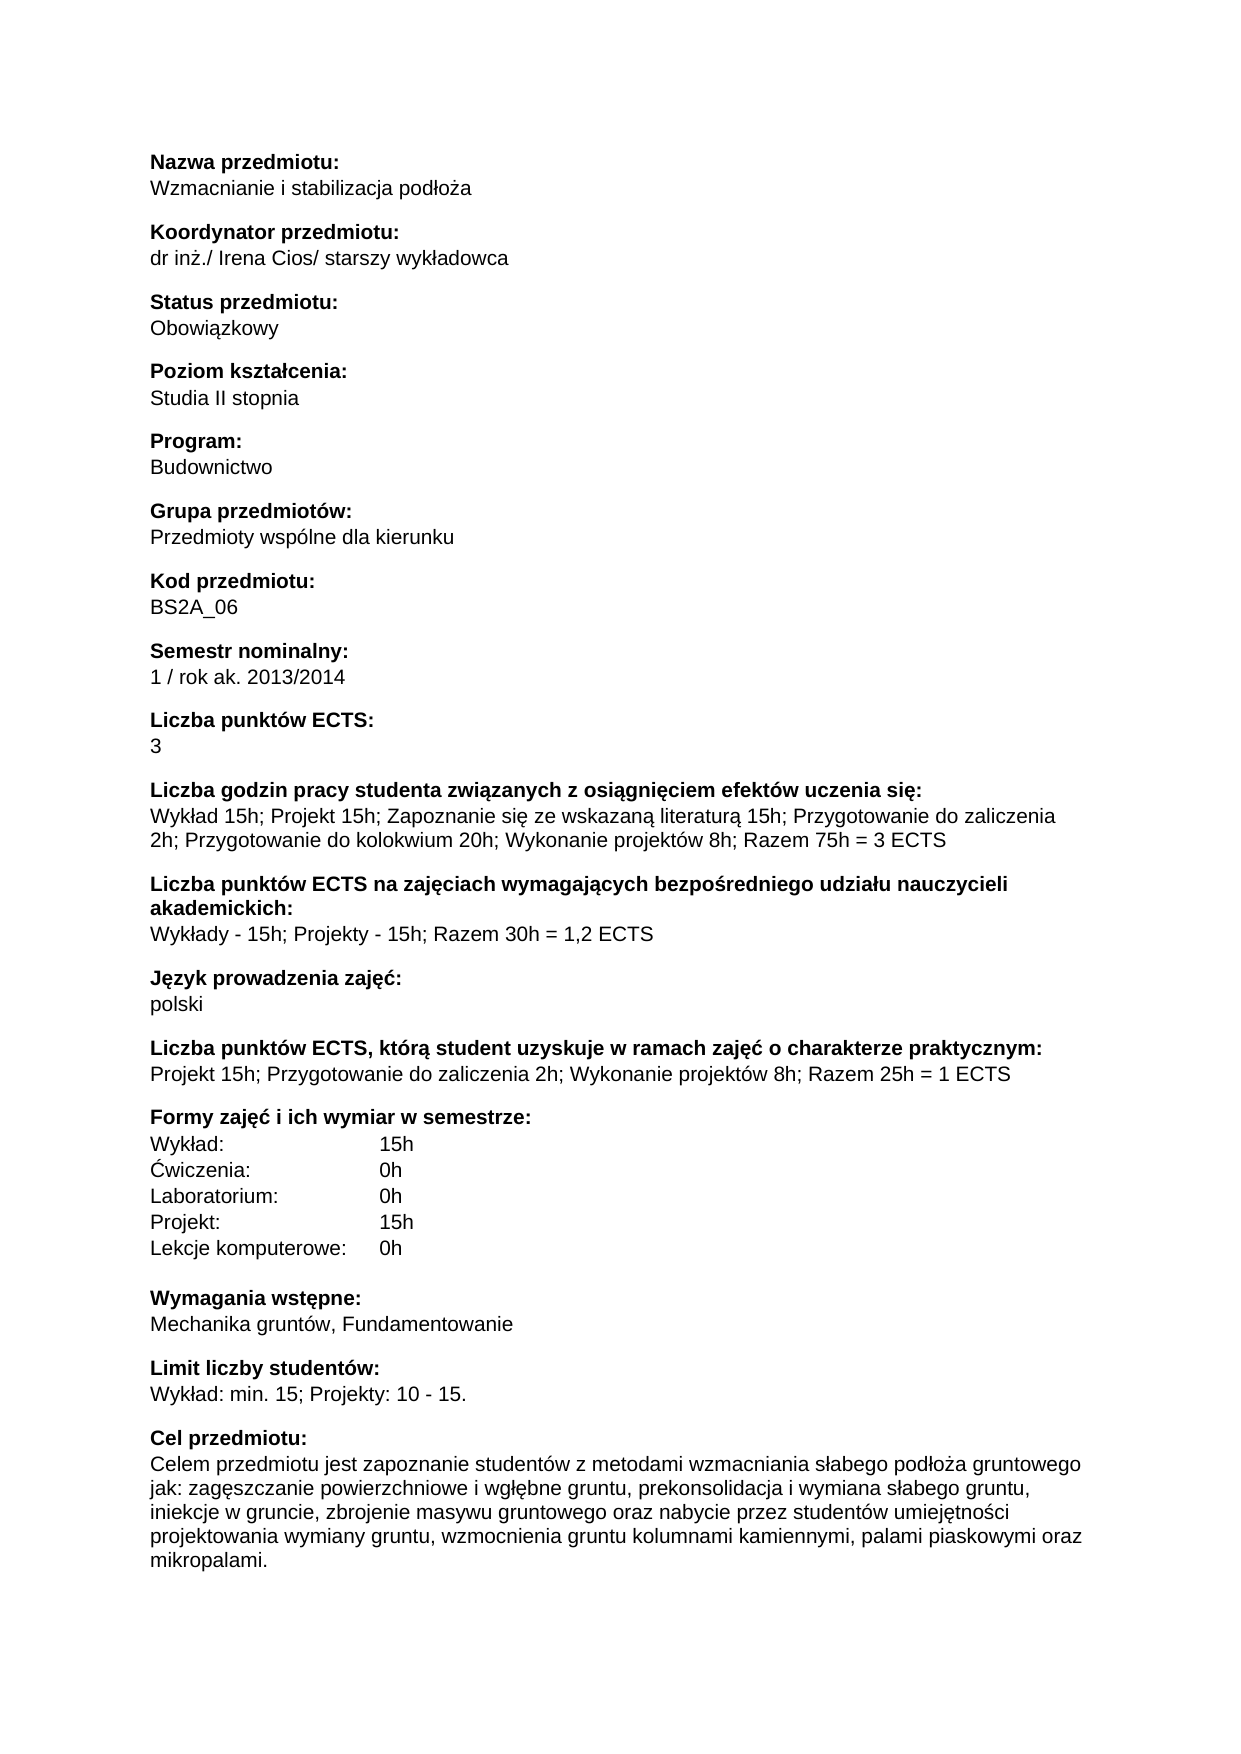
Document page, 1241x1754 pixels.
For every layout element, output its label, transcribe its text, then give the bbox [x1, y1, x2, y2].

text Liczba punktów ECTS, którą student uzyskuje w ramach zajęć o charakterze praktycznym: [150, 1035, 1090, 1059]
text Wymagania wstępne: [150, 1286, 1090, 1310]
table_cell Lekcje komputerowe: [140, 1236, 367, 1260]
table_header Wykład: [140, 1132, 367, 1156]
text Nazwa przedmiotu: [150, 150, 1090, 174]
text Semestr nominalny: [150, 638, 1090, 662]
table_cell 15h [369, 1208, 597, 1234]
text Koordynator przedmiotu: [150, 220, 1090, 244]
text 3 [150, 734, 1090, 758]
text Język prowadzenia zajęć: [150, 966, 1090, 989]
text Mechanika gruntów, Fundamentowanie [150, 1312, 1090, 1336]
text Limit liczby studentów: [150, 1356, 1090, 1380]
text dr inż./ Irena Cios/ starszy wykładowca [150, 246, 1090, 270]
table_cell Projekt: [140, 1210, 367, 1234]
text Wykłady - 15h; Projekty - 15h; Razem 30h = 1,2 ECTS [150, 922, 1090, 946]
text Kod przedmiotu: [150, 569, 1090, 593]
text Liczba godzin pracy studenta związanych z osiągnięciem efektów uczenia się: [150, 778, 1090, 802]
text Formy zajęć i ich wymiar w semestrze: [150, 1105, 1090, 1129]
text Liczba punktów ECTS na zajęciach wymagających bezpośredniego udziału nauczycieli akademickich: [150, 872, 1090, 920]
text Wzmacnianie i stabilizacja podłoża [150, 176, 1090, 200]
table_cell 0h [369, 1156, 597, 1182]
text Wykład: min. 15; Projekty: 10 - 15. [150, 1382, 1090, 1406]
table_header 15h [369, 1132, 597, 1156]
text Obowiązkowy [150, 316, 1090, 339]
table_cell Laboratorium: [140, 1184, 367, 1208]
text Poziom kształcenia: [150, 359, 1090, 383]
text Przedmioty wspólne dla kierunku [150, 525, 1090, 549]
table_cell 0h [369, 1234, 597, 1260]
text Program: [150, 429, 1090, 453]
text Wykład 15h; Projekt 15h; Zapoznanie się ze wskazaną literaturą 15h; Przygotowanie do zaliczenia 2h; Przygotowanie do kolokwium 20h; Wykonanie projektów 8h; Razem 75h = 3 ECTS [150, 804, 1090, 852]
text Budownictwo [150, 455, 1090, 479]
text Liczba punktów ECTS: [150, 708, 1090, 732]
text polski [150, 992, 1090, 1016]
table_cell 0h [369, 1182, 597, 1208]
text Status przedmiotu: [150, 289, 1090, 313]
text BS2A_06 [150, 595, 1090, 619]
text Projekt 15h; Przygotowanie do zaliczenia 2h; Wykonanie projektów 8h; Razem 25h = 1 ECTS [150, 1061, 1090, 1085]
text Grupa przedmiotów: [150, 499, 1090, 523]
text Celem przedmiotu jest zapoznanie studentów z metodami wzmacniania słabego podłoża gruntowego jak: zagęszczanie powierzchniowe i wgłębne gruntu, prekonsolidacja i wymiana słabego gruntu, iniekcje w gruncie, zbrojenie masywu gruntowego oraz nabycie przez studentów umiejętności projektowania wymiany gruntu, wzmocnienia gruntu kolumnami kamiennymi, palami piaskowymi oraz mikropalami. [150, 1452, 1090, 1571]
text Cel przedmiotu: [150, 1426, 1090, 1449]
table_cell Ćwiczenia: [140, 1158, 367, 1182]
text 1 / rok ak. 2013/2014 [150, 664, 1090, 688]
text Studia II stopnia [150, 385, 1090, 409]
